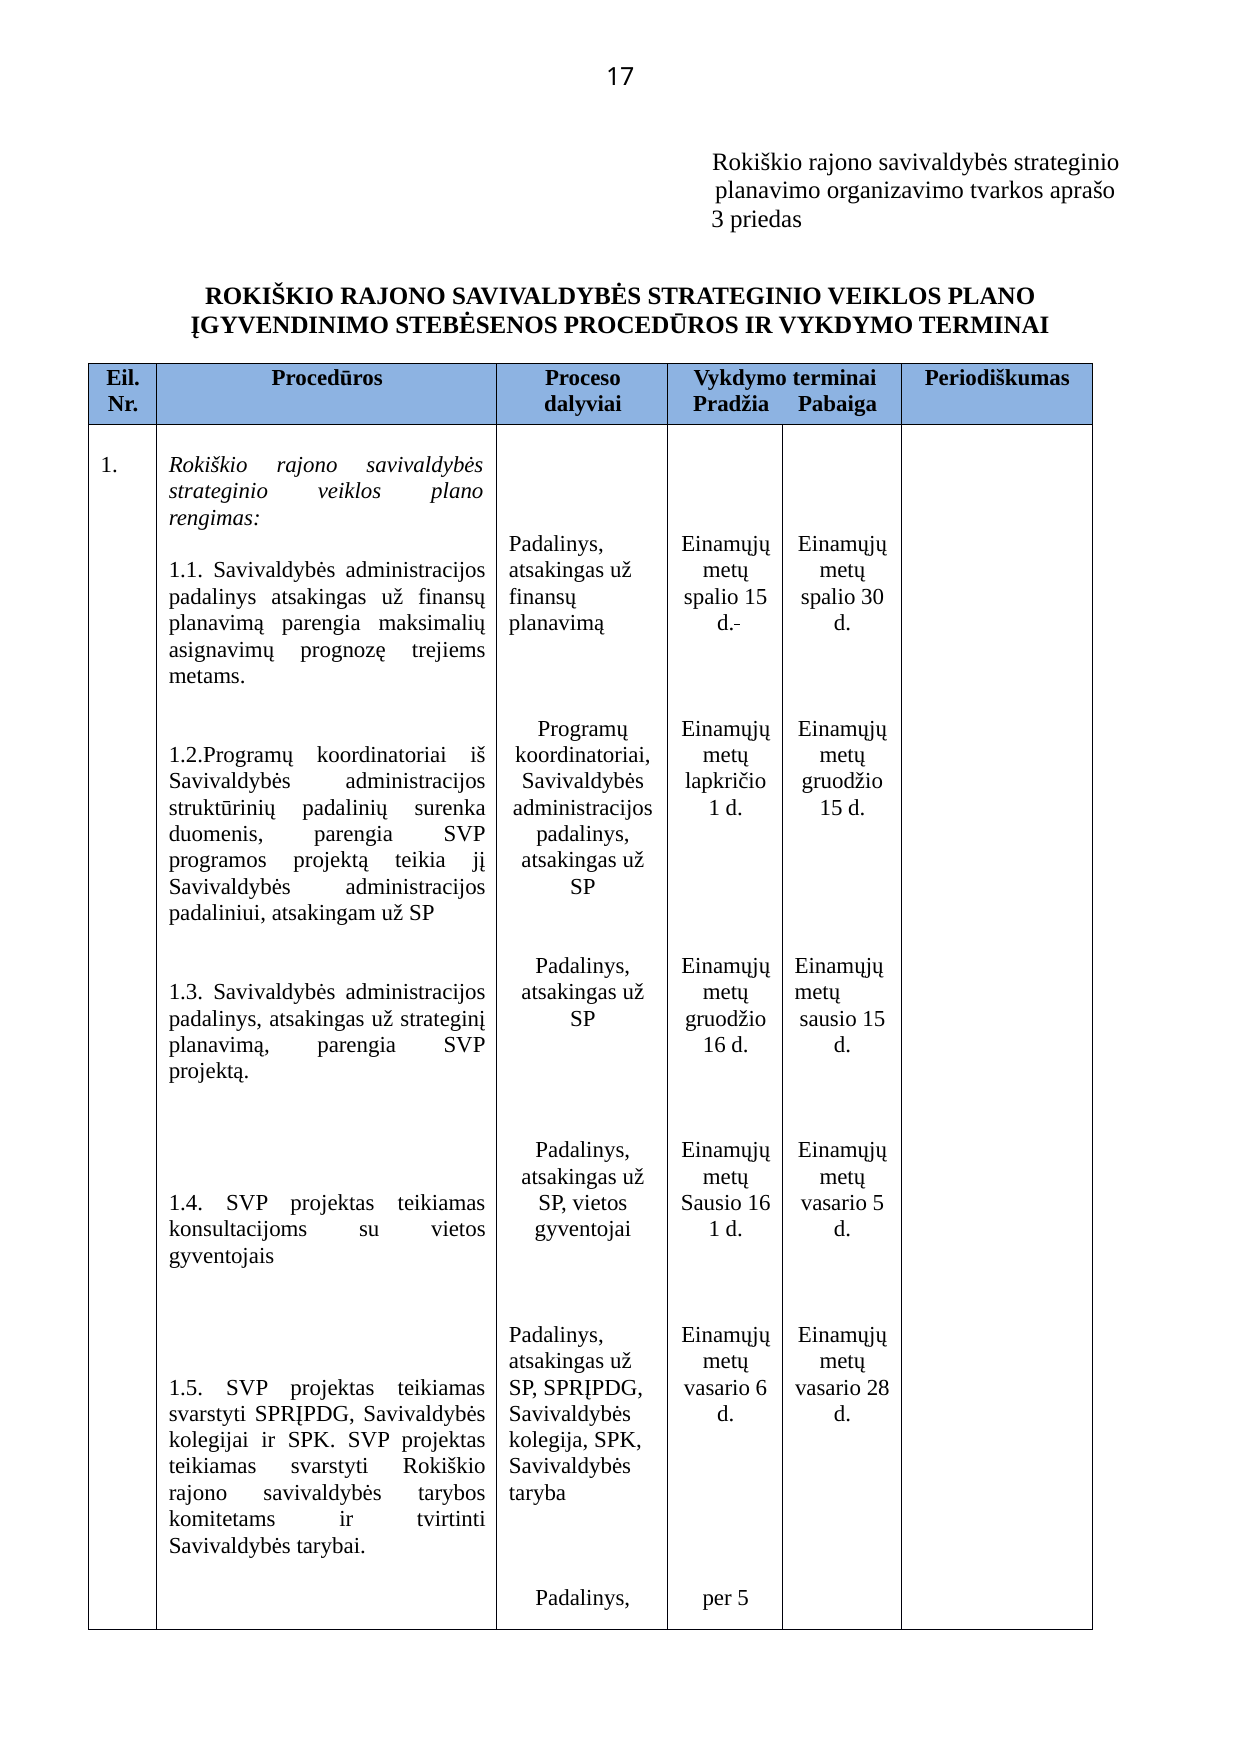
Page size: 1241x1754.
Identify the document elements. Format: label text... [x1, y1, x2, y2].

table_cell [783, 425, 901, 1629]
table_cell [497, 425, 667, 1629]
text 3 priedas [118, 204, 1122, 233]
table_header Eil. Nr. [89, 364, 156, 424]
text Rokiškio rajono savivaldybės strateginio [118, 147, 1122, 176]
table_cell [668, 425, 782, 1629]
text ROKIŠKIO RAJONO SAVIVALDYBĖS STRATEGINIO VEIKLOS PLANO ĮGYVENDINIMO STEBĖSENOS PROCEDŪROS IR VYKDYMO TERMINAI [118, 281, 1122, 339]
table_header Periodiškumas [902, 364, 1092, 424]
table_cell 1. 2. 3. [89, 425, 156, 1629]
text planavimo organizavimo tvarkos aprašo [118, 176, 1122, 204]
table_cell [902, 425, 1092, 1629]
table_header Procedūros [157, 364, 496, 424]
table_header Proceso dalyviai [497, 364, 667, 424]
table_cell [157, 425, 496, 1629]
table_header Vykdymo terminai Pradžia Pabaiga [668, 364, 901, 424]
